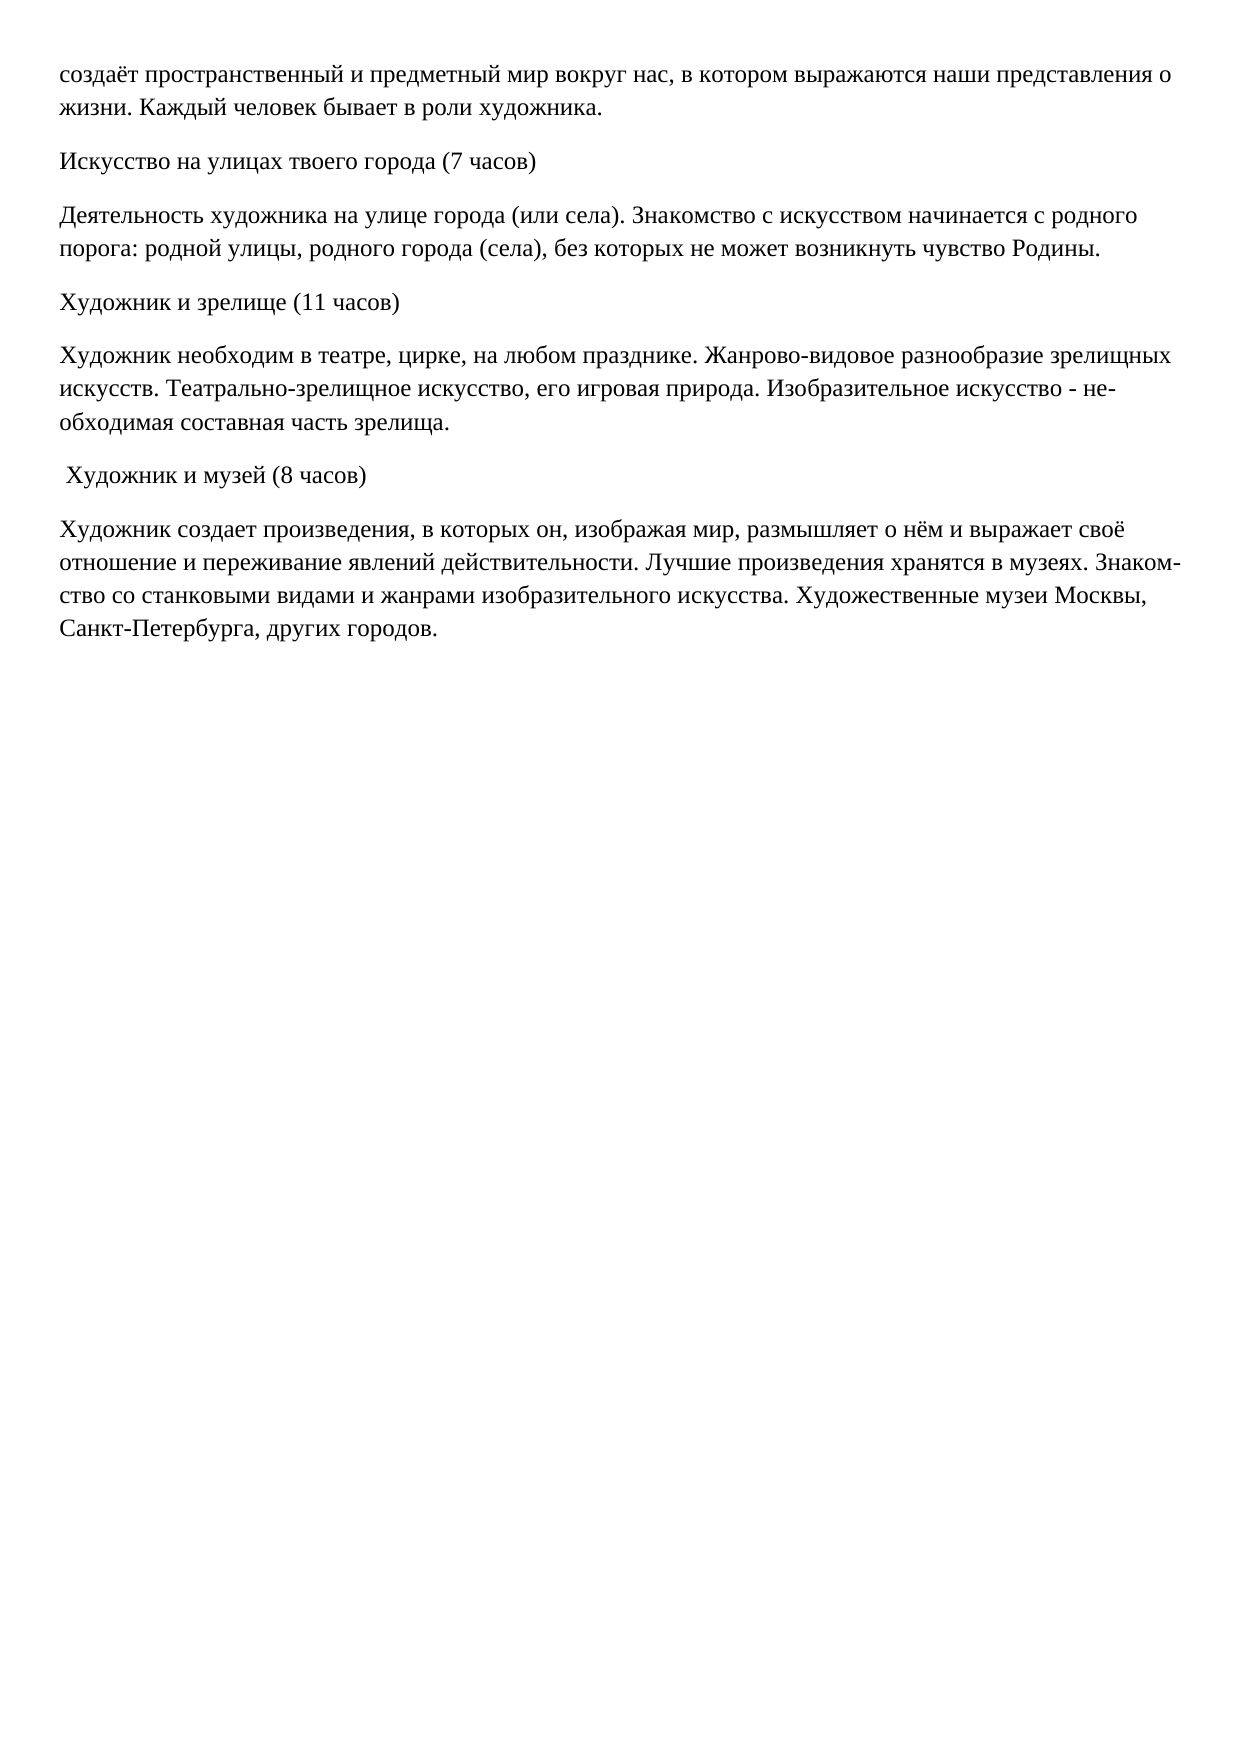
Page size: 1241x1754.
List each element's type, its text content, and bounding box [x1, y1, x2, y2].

text Искусство на улицах твоего города (7 часов) [59, 146, 1181, 175]
text Деятельность художника на улице города (или села). Знакомство с искусством начинается с родного порога: родной улицы, родного города (села), без которых не может возникнуть чувство Родины. [59, 200, 1181, 262]
text Художник и зрелище (11 часов) [59, 287, 1181, 315]
text Художник создает произведения, в которых он, изображая мир, размышляет о нём и выражает своё отношение и переживание явлений действительности. Лучшие произведения хранятся в музеях. Знакомство со станковыми видами и жанрами изобразительного искусства. Художественные музеи Москвы, Санкт-Петербурга, других городов. [59, 514, 1181, 642]
text Художник и музей (8 часов) [59, 460, 1181, 489]
text Художник необходим в театре, цирке, на любом празднике. Жанрово-видовое разнообразие зрелищных искусств. Театрально-зрелищное искусство, его игровая природа. Изобразительное искусство - необходимая составная часть зрелища. [59, 341, 1181, 435]
text создаёт пространственный и предметный мир вокруг нас, в котором выражаются наши представления о жизни. Каждый человек бывает в роли художника. [59, 59, 1181, 121]
